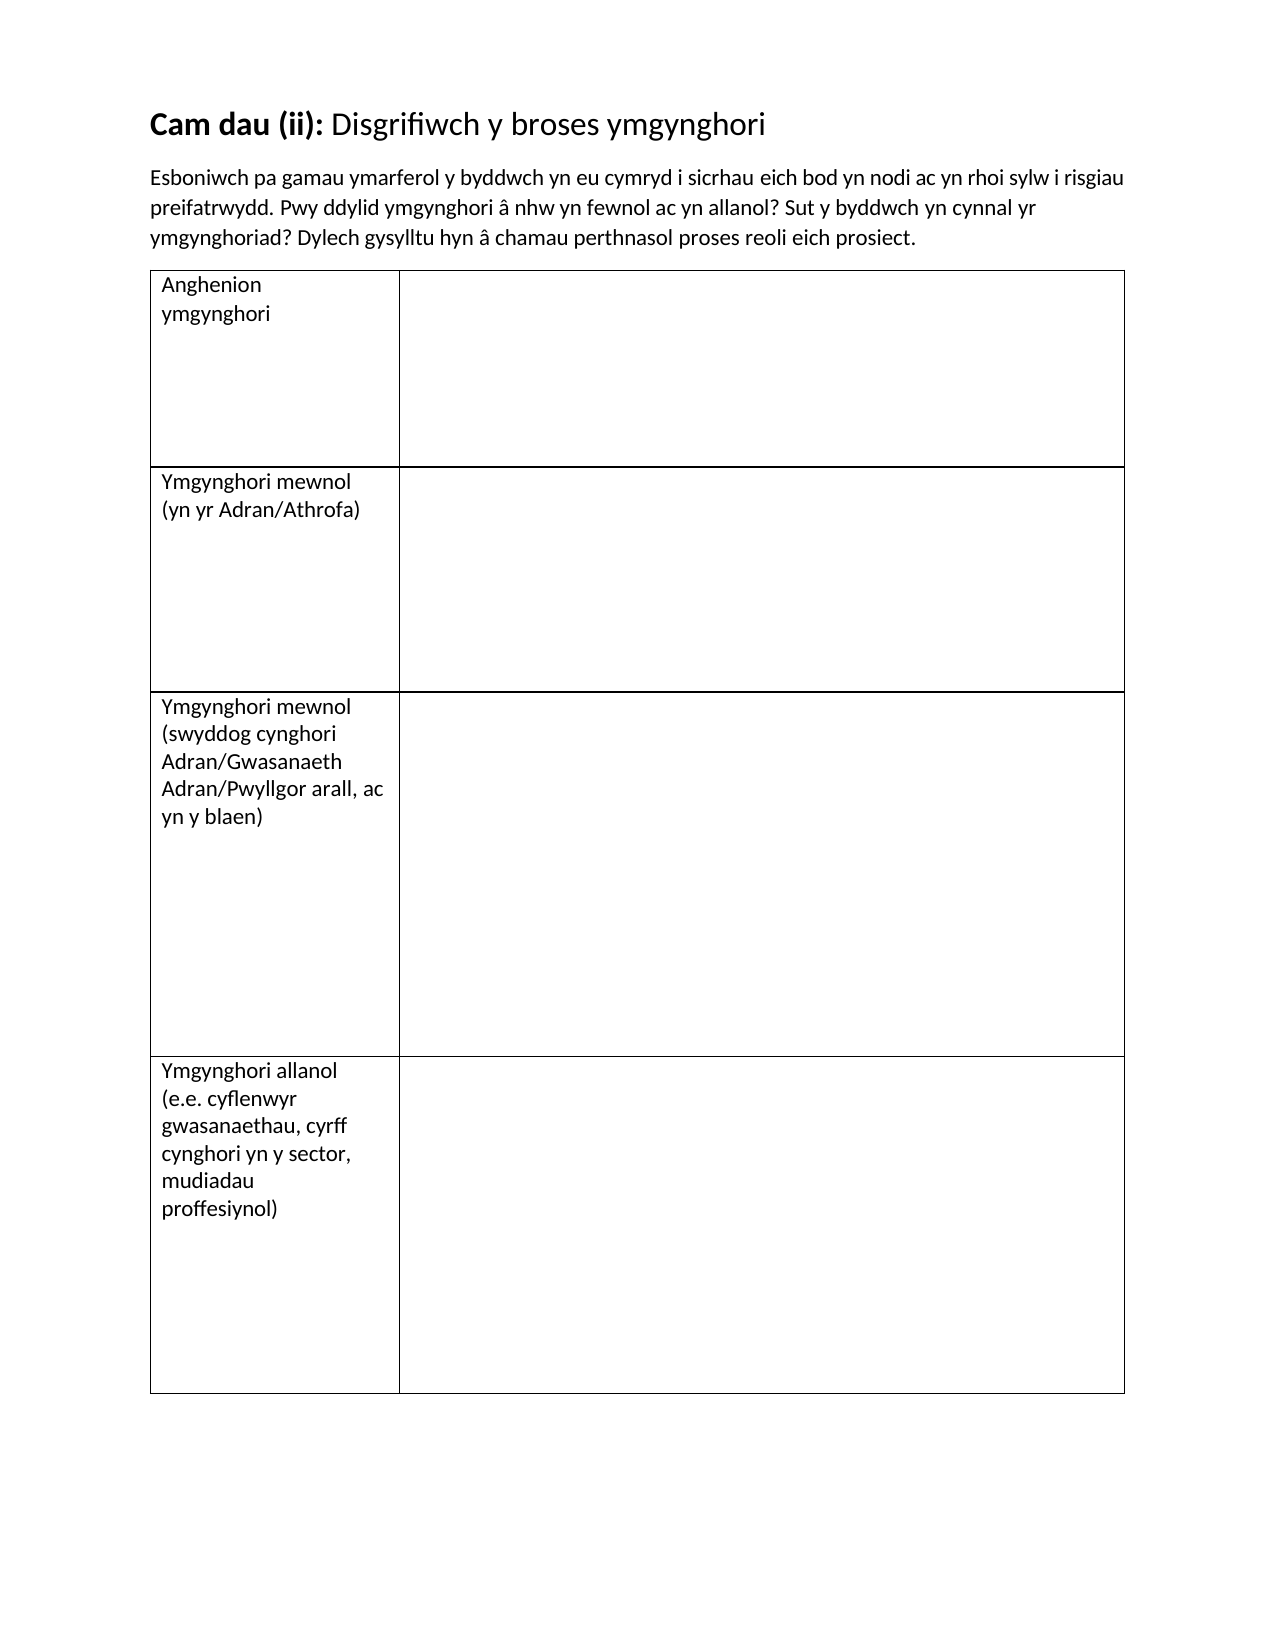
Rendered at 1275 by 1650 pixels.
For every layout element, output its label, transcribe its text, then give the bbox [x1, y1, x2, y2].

text Cam dau (ii): Disgrifiwch y broses ymgynghori [150, 103, 1135, 144]
table_header [400, 271, 1124, 466]
table_cell Ymgynghori allanol (e.e. cyflenwyr gwasanaethau, cyrff cynghori yn y sector, mudiadau proffesiynol) [151, 1057, 399, 1393]
table_cell Ymgynghori mewnol (yn yr Adran/Athrofa) [151, 468, 399, 691]
table_cell [400, 1057, 1124, 1393]
table_cell Ymgynghori mewnol (swyddog cynghori Adran/Gwasanaeth Adran/Pwyllgor arall, ac yn y blaen) [151, 693, 399, 1056]
table_cell [400, 468, 1124, 691]
text Esboniwch pa gamau ymarferol y byddwch yn eu cymryd i sicrhau eich bod yn nodi ac yn rhoi sylw i risgiau preifatrwydd. Pwy ddylid ymgynghori â nhw yn fewnol ac yn allanol? Sut y byddwch yn cynnal yr ymgynghoriad? Dylech gysylltu hyn â chamau perthnasol proses reoli eich prosiect. [150, 163, 1125, 251]
table_header Anghenion ymgynghori [151, 271, 399, 466]
table_cell [400, 693, 1124, 1056]
